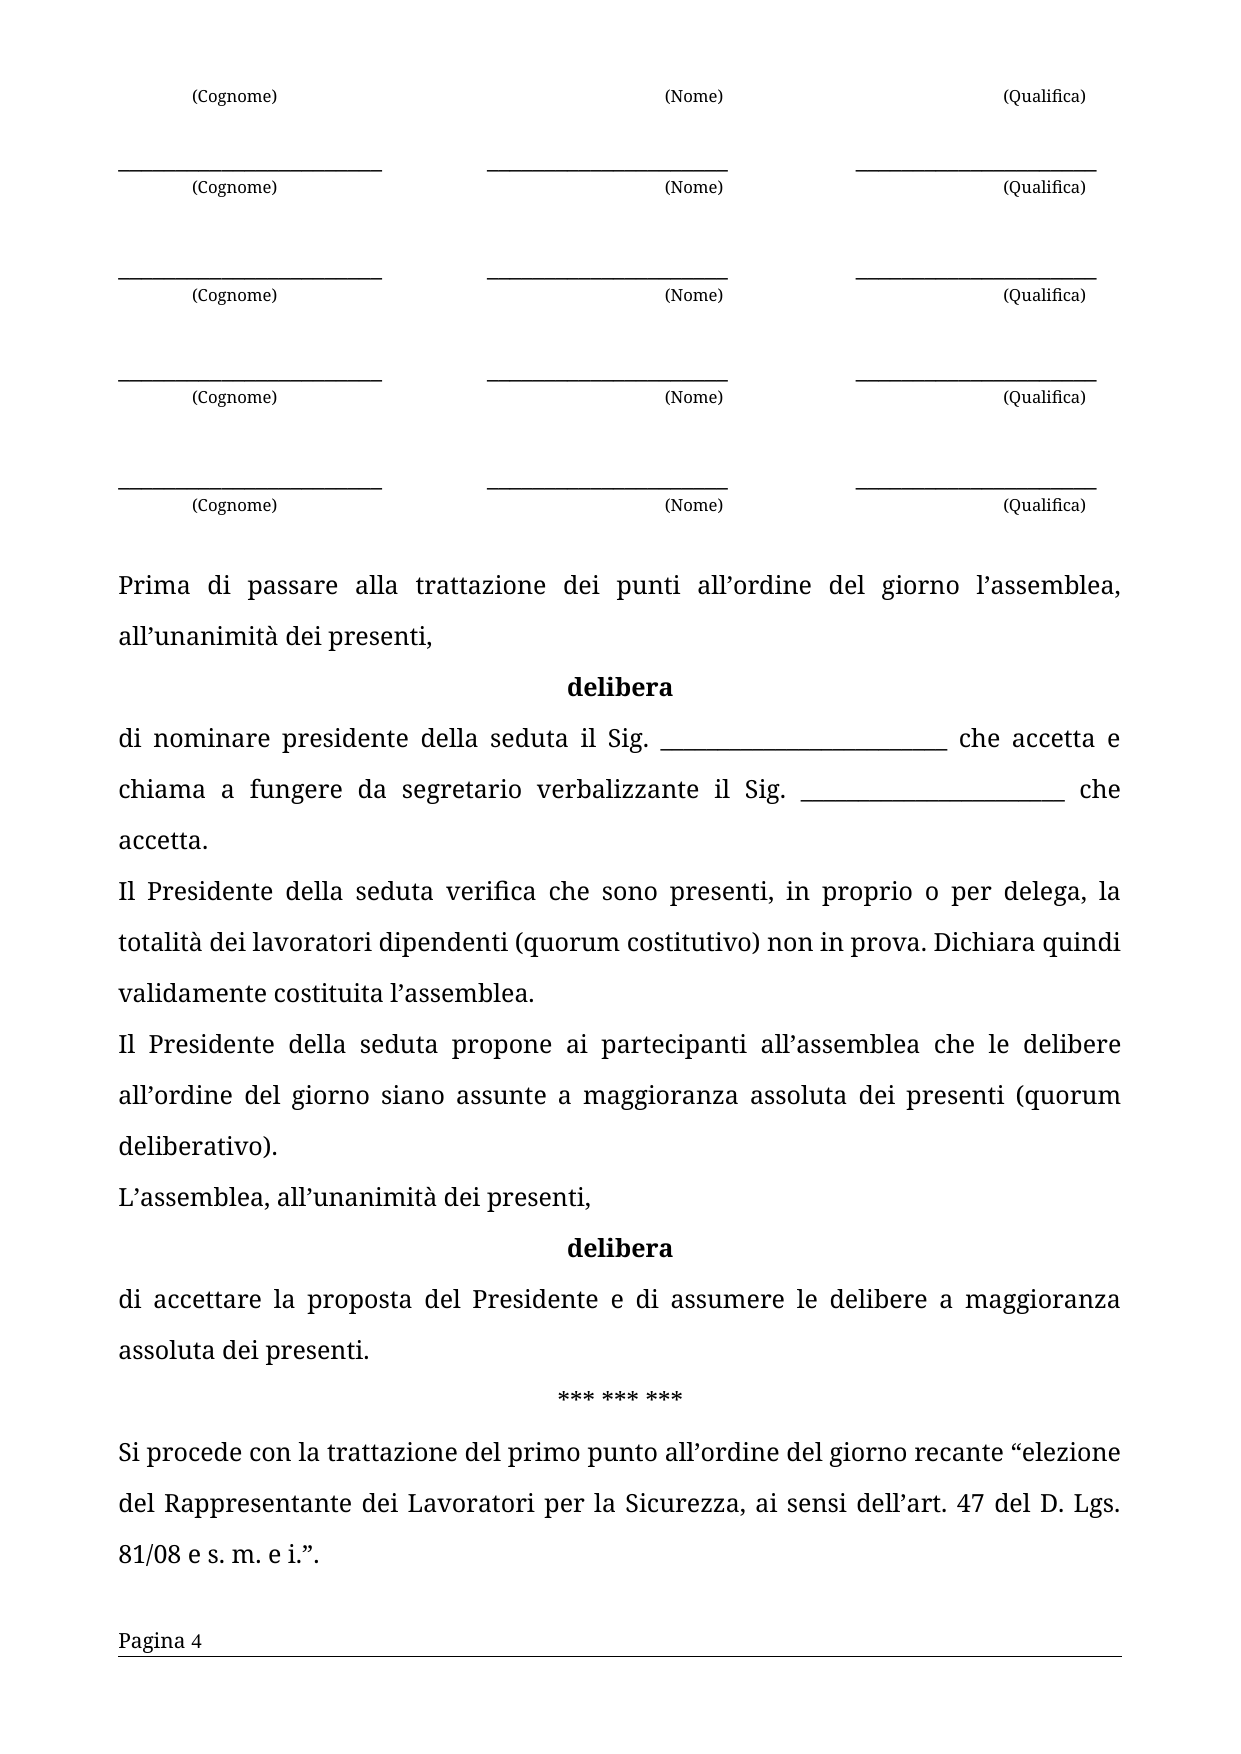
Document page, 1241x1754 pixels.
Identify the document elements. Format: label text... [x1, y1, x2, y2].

text Si procede con la trattazione del primo punto all’ordine del giorno recante “elezione del Rappresentante dei Lavoratori per la Sicurezza, ai sensi dell’art. 47 del D. Lgs. 81/08 e s. m. e i.”. [118, 1435, 1122, 1571]
text L’assemblea, all’unanimità dei presenti, [118, 1180, 1122, 1214]
text Il Presidente della seduta verifica che sono presenti, in proprio o per delega, la totalità dei lavoratori dipendenti (quorum costitutivo) non in prova. Dichiara quindi validamente costituita l’assemblea. [118, 874, 1122, 1010]
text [118, 249, 1122, 284]
text (Cognome) (Nome) (Qualifica) [118, 284, 1122, 306]
text delibera [118, 1231, 1122, 1265]
text di accettare la proposta del Presidente e di assumere le delibere a maggioranza assoluta dei presenti. [118, 1282, 1122, 1367]
text (Cognome) (Nome) (Qualifica) [118, 386, 1122, 408]
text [118, 142, 1122, 176]
text delibera [118, 669, 1122, 703]
text Prima di passare alla trattazione dei punti all’ordine del giorno l’assemblea, all’unanimità dei presenti, [118, 567, 1122, 652]
text *** *** *** [118, 1384, 1122, 1418]
text (Cognome) (Nome) (Qualifica) [118, 85, 1122, 108]
text (Cognome) (Nome) (Qualifica) [118, 494, 1122, 516]
text Il Presidente della seduta propone ai partecipanti all’assemblea che le delibere all’ordine del giorno siano assunte a maggioranza assoluta dei presenti (quorum deliberativo). [118, 1027, 1122, 1163]
text (Cognome) (Nome) (Qualifica) [118, 176, 1122, 198]
text _______________________ _____________________ _____________________ [118, 459, 1122, 494]
text _______________________ _____________________ _____________________ [118, 352, 1122, 386]
text di nominare presidente della seduta il Sig. _________________________ che accetta e chiama a fungere da segretario verbalizzante il Sig. _______________________ che accetta. [118, 721, 1122, 857]
